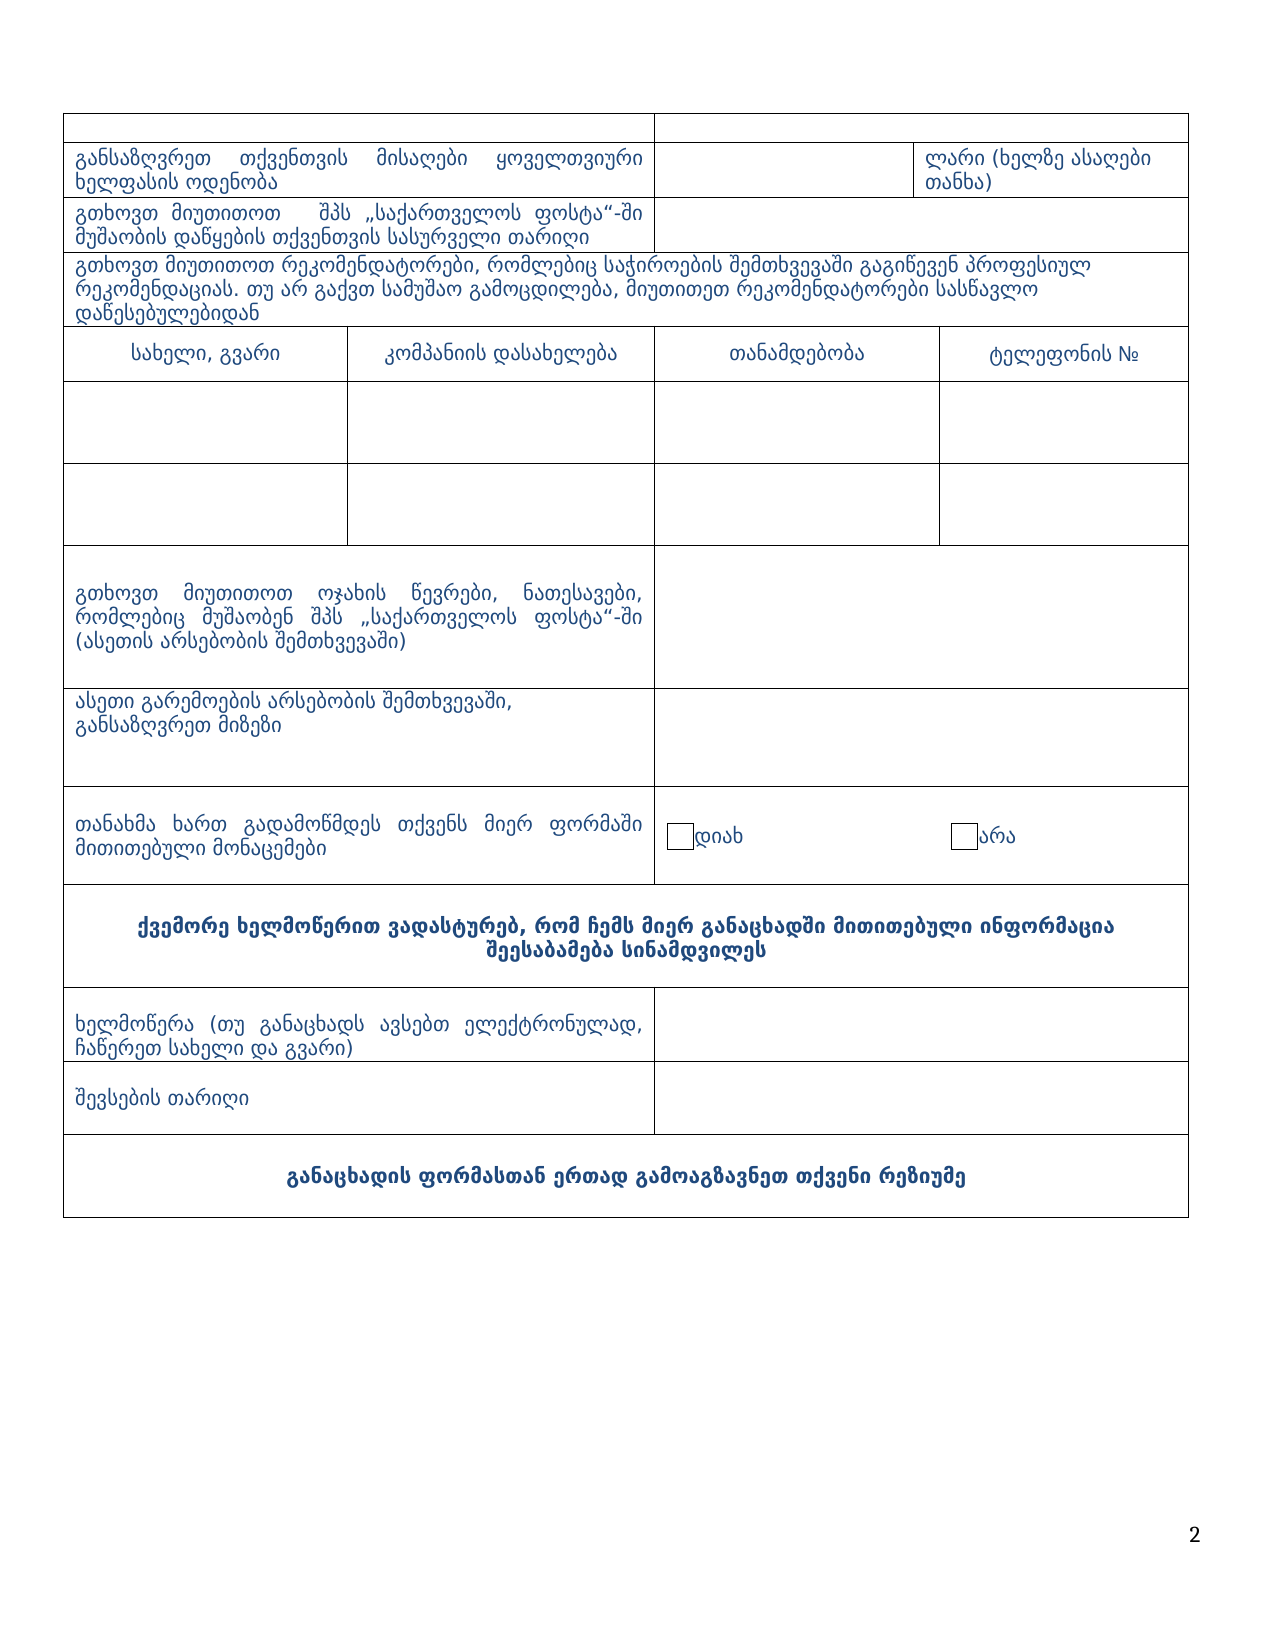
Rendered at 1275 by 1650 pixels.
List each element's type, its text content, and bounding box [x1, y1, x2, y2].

table_cell [655, 546, 1188, 688]
table_cell [348, 382, 654, 463]
table_cell [655, 382, 939, 463]
table_cell ასეთი გარემოების არსებობის შემთხვევაში, განსაზღვრეთ მიზეზი [64, 689, 654, 786]
table_cell განაცხადის ფორმასთან ერთად გამოაგზავნეთ თქვენი რეზიუმე [64, 1135, 1188, 1217]
table_cell შევსების თარიღი [64, 1062, 654, 1134]
table_cell გთხოვთ მიუთითოთ რეკომენდატორები, რომლებიც საჭიროების შემთხვევაში გაგიწევენ პროფესიულ რეკომენდაციას. თუ არ გაქვთ სამუშაო გამოცდილება, მიუთითეთ რეკომენდატორები სასწავლო დაწესებულებიდან [64, 253, 1188, 326]
table_cell [655, 198, 1188, 252]
table_cell [655, 464, 939, 545]
table_cell [655, 689, 1188, 786]
table_cell გთხოვთ მიუთითოთ შპს „საქართველოს ფოსტა“-ში მუშაობის დაწყების თქვენთვის სასურველი თარიღი [64, 198, 654, 252]
table_cell [655, 114, 1188, 142]
table_cell კომპანიის დასახელება [348, 327, 654, 381]
table_cell [655, 143, 913, 197]
table_cell [64, 464, 347, 545]
table_cell [655, 988, 1188, 1061]
table_cell განსაზღვრეთ თქვენთვის მისაღები ყოველთვიური ხელფასის ოდენობა [64, 143, 654, 197]
table_cell ქვემორე ხელმოწერით ვადასტურებ, რომ ჩემს მიერ განაცხადში მითითებული ინფორმაცია შეესაბამება სინამდვილეს [64, 885, 1188, 987]
table_cell არა [939, 787, 1188, 884]
table_cell [655, 1062, 1188, 1134]
table_cell [940, 464, 1188, 545]
table_cell ხელმოწერა (თუ განაცხადს ავსებთ ელექტრონულად, ჩაწერეთ სახელი და გვარი) [64, 988, 654, 1061]
table_cell [940, 382, 1188, 463]
table_cell [348, 464, 654, 545]
table_cell თანამდებობა [655, 327, 939, 381]
table_cell თანახმა ხართ გადამოწმდეს თქვენს მიერ ფორმაში მითითებული მონაცემები [64, 787, 654, 884]
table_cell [64, 114, 654, 142]
table_cell ტელეფონის № [940, 327, 1188, 381]
table_cell სახელი, გვარი [64, 327, 347, 381]
table_cell გთხოვთ მიუთითოთ ოჯახის წევრები, ნათესავები, რომლებიც მუშაობენ შპს „საქართველოს ფოსტა“-ში (ასეთის არსებობის შემთხვევაში) [64, 546, 654, 688]
table_cell დიახ [655, 787, 939, 884]
table_cell [64, 382, 347, 463]
table_cell ლარი (ხელზე ასაღები თანხა) [914, 143, 1188, 197]
